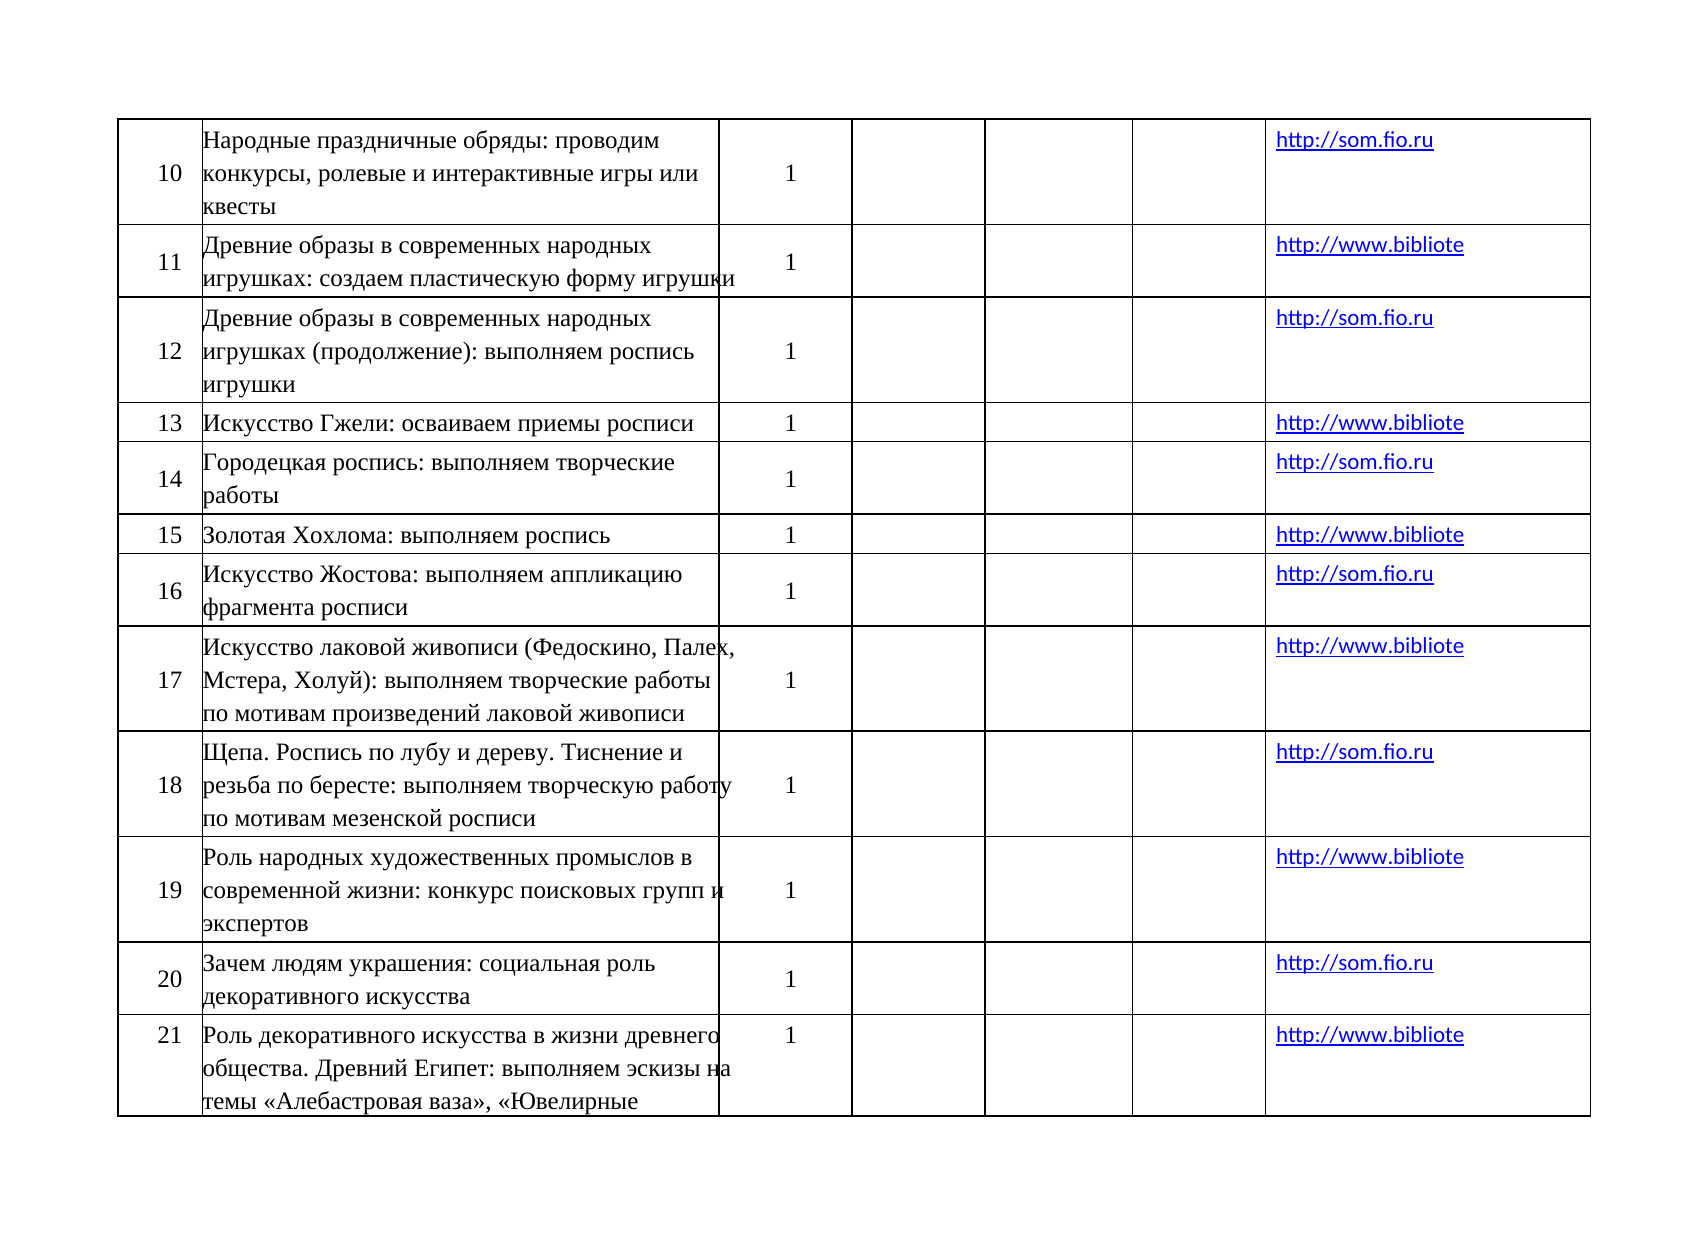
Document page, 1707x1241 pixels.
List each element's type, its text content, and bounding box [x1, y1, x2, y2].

table_cell 1 [720, 627, 851, 730]
table_cell 20 [119, 943, 202, 1013]
table_cell http://som.fio.ru [1266, 554, 1590, 625]
table_cell 13 [119, 403, 202, 441]
table_cell http://www.bibliote [1266, 1015, 1590, 1115]
table_cell [1133, 403, 1265, 441]
table_cell [1133, 120, 1265, 223]
table_cell [986, 442, 1132, 513]
table_cell [1133, 554, 1265, 625]
table_cell 1 [720, 442, 851, 513]
table_cell 16 [119, 554, 202, 625]
table_cell http://www.bibliote [1266, 225, 1590, 296]
table_cell Городецкая роспись: выполняем творческие работы [203, 442, 718, 513]
table_cell Искусство лаковой живописи (Федоскино, Палех, Мстера, Холуй): выполняем творческие работы по мотивам произведений лаковой живописи [203, 627, 718, 730]
table_cell 1 [720, 1015, 851, 1115]
table_cell [853, 732, 984, 836]
table_cell [853, 943, 984, 1013]
table_cell 1 [720, 837, 851, 941]
table_cell [986, 225, 1132, 296]
table_cell 12 [119, 298, 202, 401]
table_cell 1 [720, 225, 851, 296]
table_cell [203, 1015, 718, 1115]
table_cell [1133, 298, 1265, 401]
table_cell 18 [119, 732, 202, 836]
table_cell http://som.fio.ru [1266, 120, 1590, 223]
table_cell Щепа. Роспись по лубу и дереву. Тиснение и резьба по бересте: выполняем творческую работу по мотивам мезенской росписи [203, 732, 718, 836]
table_cell 1 [720, 554, 851, 625]
table_cell 19 [119, 837, 202, 941]
table_cell http://www.bibliote [1266, 627, 1590, 730]
table_cell [1133, 732, 1265, 836]
table_cell Древние образы в современных народных игрушках: создаем пластическую форму игрушки [203, 225, 718, 296]
table_cell http://som.fio.ru [1266, 732, 1590, 836]
table_cell [986, 515, 1132, 552]
table_cell [853, 515, 984, 552]
table_cell [986, 298, 1132, 401]
table_cell [853, 837, 984, 941]
table_cell 1 [720, 403, 851, 441]
table_cell [853, 225, 984, 296]
table_cell [1133, 225, 1265, 296]
table_cell Древние образы в современных народных игрушках (продолжение): выполняем роспись игрушки [203, 298, 718, 401]
table_cell [853, 442, 984, 513]
table_cell 17 [119, 627, 202, 730]
table_cell [1133, 1015, 1265, 1115]
table_cell [853, 1015, 984, 1115]
table_cell [986, 1015, 1132, 1115]
table_cell Искусство Жостова: выполняем аппликацию фрагмента росписи [203, 554, 718, 625]
table_cell http://som.fio.ru [1266, 298, 1590, 401]
table_cell [986, 837, 1132, 941]
table_cell 1 [720, 120, 851, 223]
table_cell http://www.bibliote [1266, 837, 1590, 941]
table_cell [853, 554, 984, 625]
table_cell [1133, 515, 1265, 552]
table_cell 10 [119, 120, 202, 223]
table_cell [986, 403, 1132, 441]
table_cell [853, 298, 984, 401]
table_cell Народные праздничные обряды: проводим конкурсы, ролевые и интерактивные игры или квесты [203, 120, 718, 223]
table_cell [853, 627, 984, 730]
table_cell 1 [720, 515, 851, 552]
table_cell [1133, 837, 1265, 941]
table_cell [853, 403, 984, 441]
table_cell Зачем людям украшения: социальная роль декоративного искусства [203, 943, 718, 1013]
table_cell [986, 943, 1132, 1013]
table_cell http://som.fio.ru [1266, 943, 1590, 1013]
table_cell 1 [720, 732, 851, 836]
table_cell [986, 732, 1132, 836]
table_cell http://www.bibliote [1266, 515, 1590, 552]
table_cell [1133, 442, 1265, 513]
table_cell [986, 120, 1132, 223]
table_cell http://www.bibliote [1266, 403, 1590, 441]
table_cell 15 [119, 515, 202, 552]
table_cell 14 [119, 442, 202, 513]
table_cell [986, 627, 1132, 730]
table_cell [853, 120, 984, 223]
table_cell [986, 554, 1132, 625]
table_cell Искусство Гжели: осваиваем приемы росписи [203, 403, 718, 441]
table_cell Золотая Хохлома: выполняем роспись [203, 515, 718, 552]
table_cell 1 [720, 943, 851, 1013]
table_cell http://som.fio.ru [1266, 442, 1590, 513]
table_cell 11 [119, 225, 202, 296]
table_cell [1133, 943, 1265, 1013]
table_cell 1 [720, 298, 851, 401]
table_cell 21 [119, 1015, 202, 1115]
table_cell Роль народных художественных промыслов в современной жизни: конкурс поисковых групп и экспертов [203, 837, 718, 941]
table_cell [1133, 627, 1265, 730]
